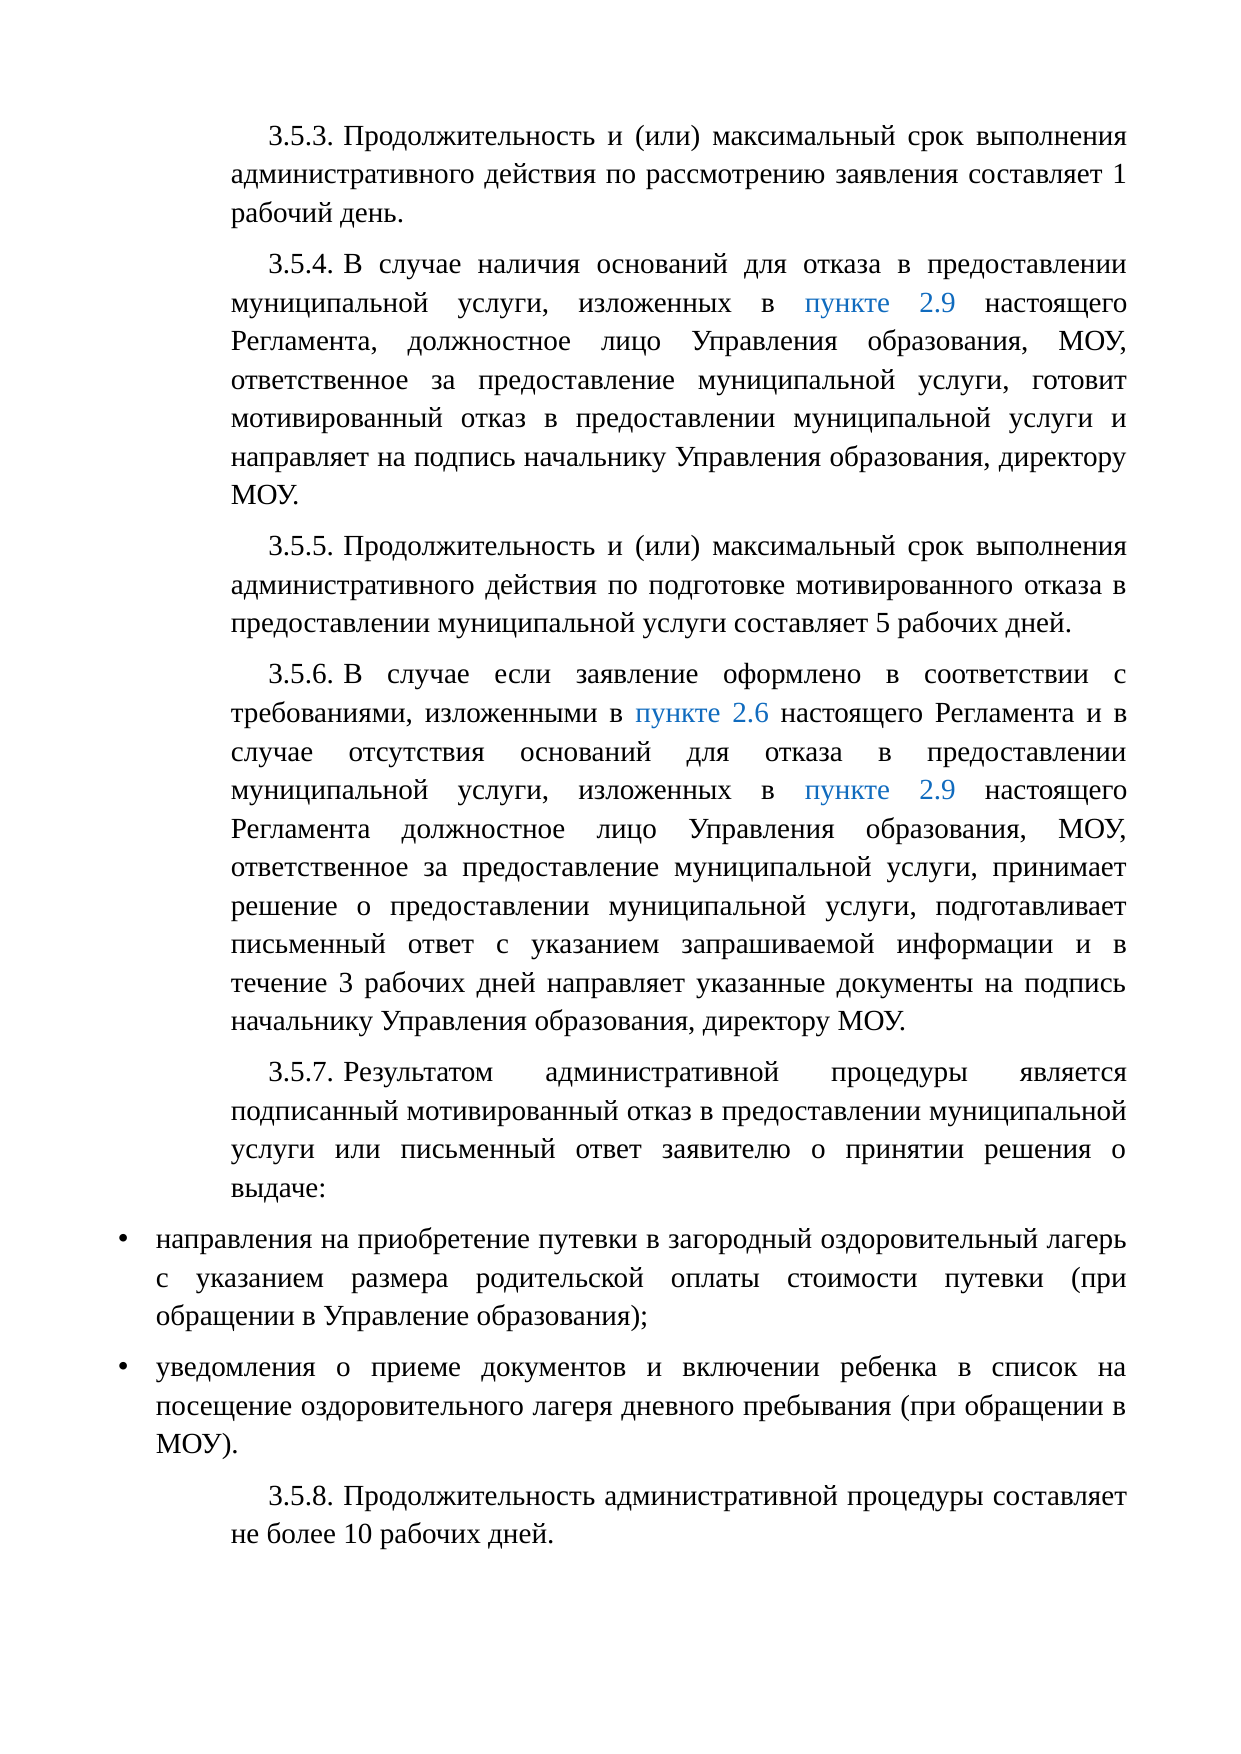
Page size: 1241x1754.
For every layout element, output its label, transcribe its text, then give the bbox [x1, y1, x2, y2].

list 3.5.5. Продолжительность и (или) максимальный срок выполнения административного действия по подготовке мотивированного отказа в предоставлении муниципальной услуги составляет 5 рабочих дней. [231, 528, 1127, 639]
list 3.5.8. Продолжительность административной процедуры составляет не более 10 рабочих дней. [231, 1478, 1127, 1550]
list 3.5.3. Продолжительность и (или) максимальный срок выполнения административного действия по рассмотрению заявления составляет 1 рабочий день. [231, 118, 1127, 229]
list 3.5.7. Результатом административной процедуры является подписанный мотивированный отказ в предоставлении муниципальной услуги или письменный ответ заявителю о принятии решения о выдаче: [231, 1054, 1127, 1204]
list • уведомления о приеме документов и включении ребенка в список на посещение оздоровительного лагеря дневного пребывания (при обращении в МОУ). [118, 1349, 1127, 1460]
list 3.5.6. В случае если заявление оформлено в соответствии с требованиями, изложенными в пункте 2.6 настоящего Регламента и в случае отсутствия оснований для отказа в предоставлении муниципальной услуги, изложенных в пункте 2.9 настоящего Регламента должностное лицо Управления образования, МОУ, ответственное за предоставление муниципальной услуги, принимает решение о предоставлении муниципальной услуги, подготавливает письменный ответ с указанием запрашиваемой информации и в течение 3 рабочих дней направляет указанные документы на подпись начальнику Управления образования, директору МОУ. [231, 657, 1127, 1037]
list 3.5.4. В случае наличия оснований для отказа в предоставлении муниципальной услуги, изложенных в пункте 2.9 настоящего Регламента, должностное лицо Управления образования, МОУ, ответственное за предоставление муниципальной услуги, готовит мотивированный отказ в предоставлении муниципальной услуги и направляет на подпись начальнику Управления образования, директору МОУ. [231, 246, 1127, 511]
list • направления на приобретение путевки в загородный оздоровительный лагерь с указанием размера родительской оплаты стоимости путевки (при обращении в Управление образования); [118, 1221, 1127, 1332]
